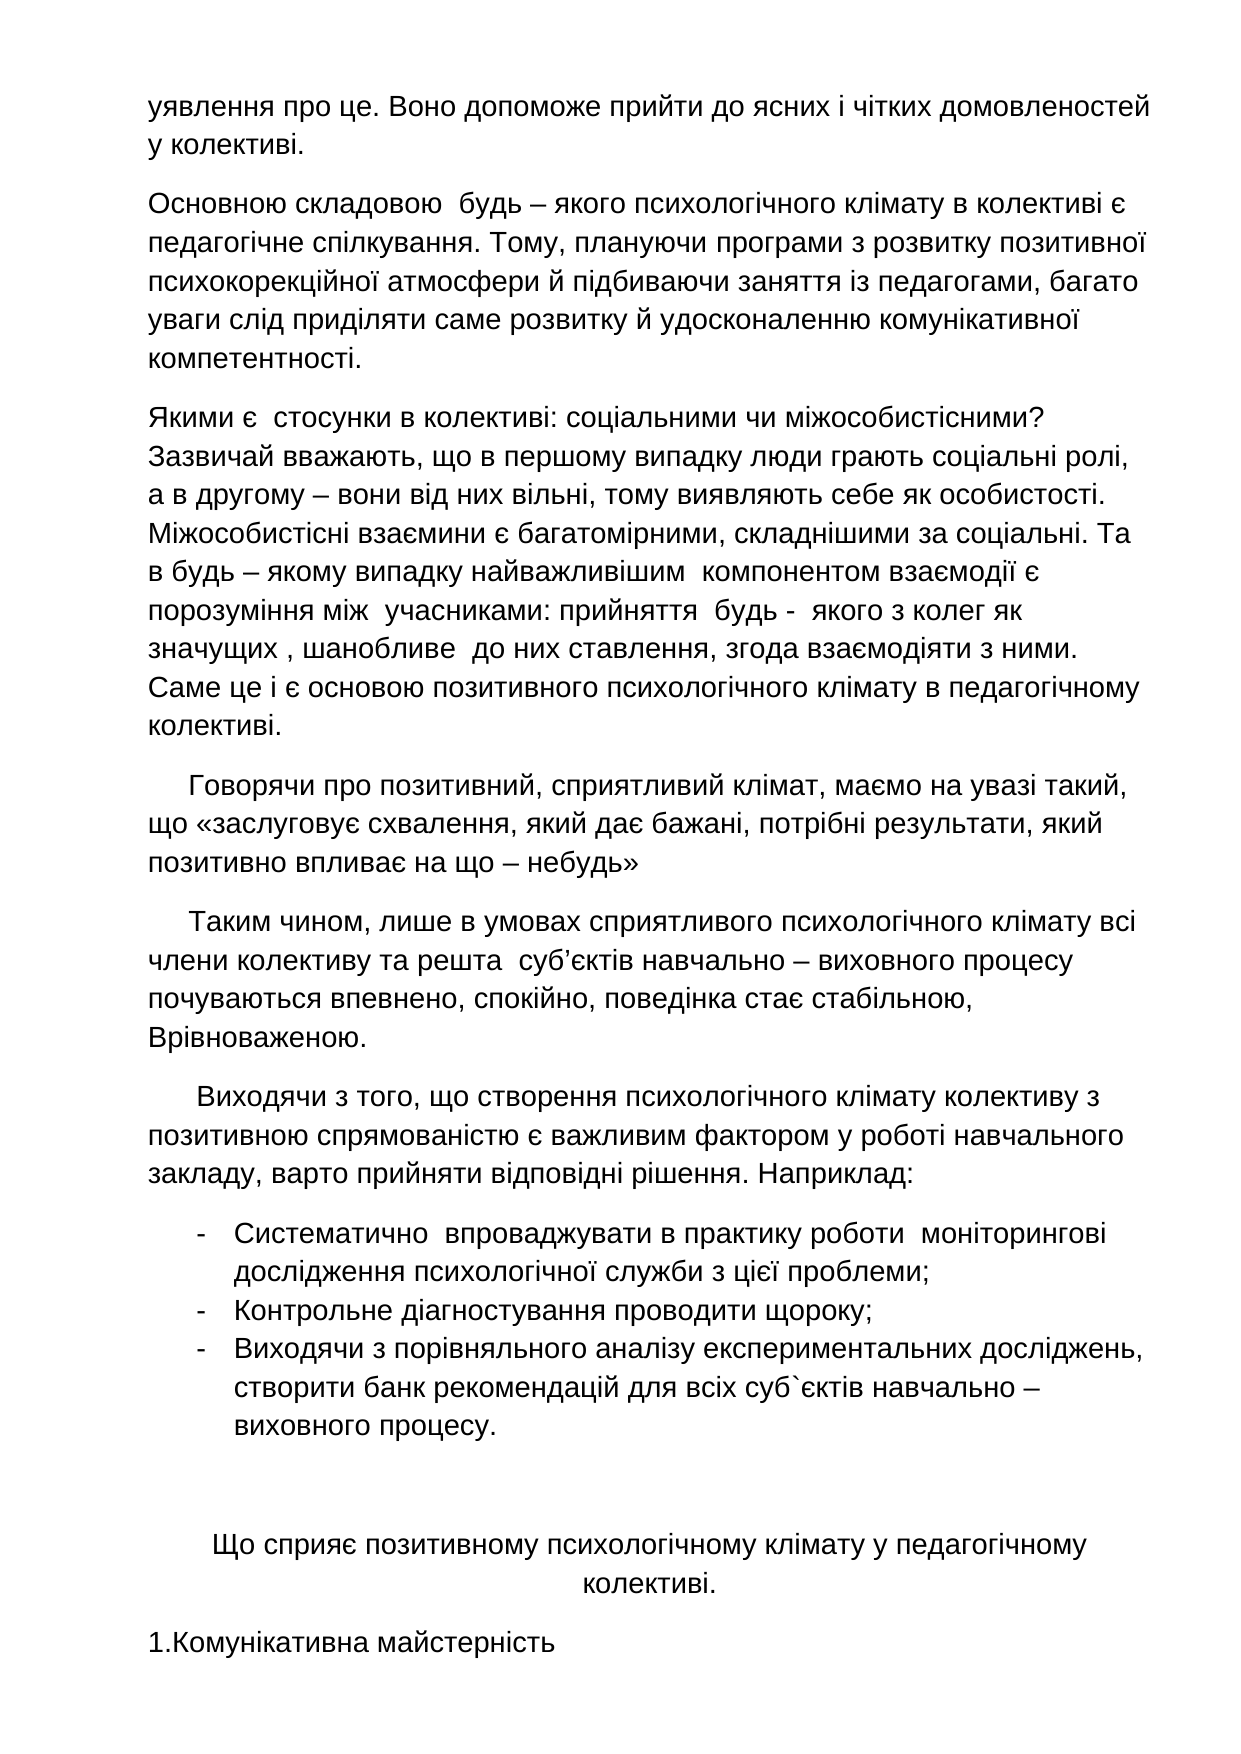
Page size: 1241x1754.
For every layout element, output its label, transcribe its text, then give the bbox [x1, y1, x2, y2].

text Виходячи з того, що створення психологічного клімату колективу з позитивною спрямованістю є важливим фактором у роботі навчального закладу, варто прийняти відповідні рішення. Наприклад: [148, 1079, 1152, 1190]
text 1.Комунікативна майстерність [148, 1625, 1152, 1658]
text Якими є стосунки в колективі: соціальними чи міжособистісними? Зазвичай вважають, що в першому випадку люди грають соціальні ролі, а в другому – вони від них вільні, тому виявляють себе як особистості. Міжособистісні взаємини є багатомірними, складнішими за соціальні. Та в будь – якому випадку найважливішим компонентом взаємодії є порозуміння між учасниками: прийняття будь - якого з колег як значущих , шанобливе до них ставлення, згода взаємодіяти з ними. Саме це і є основою позитивного психологічного клімату в педагогічному колективі. [148, 400, 1152, 742]
list Виходячи з порівняльного аналізу експериментальних досліджень, створити банк рекомендацій для всіх суб`єктів навчально – виховного процесу. [196, 1331, 1152, 1442]
text Говорячи про позитивний, сприятливий клімат, маємо на увазі такий, що «заслуговує схвалення, який дає бажані, потрібні результати, який позитивно впливає на що – небудь» [148, 768, 1152, 878]
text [148, 88, 1152, 161]
text Що сприяє позитивному психологічному клімату у педагогічному колективі. [148, 1527, 1152, 1599]
list Контрольне діагностування проводити щороку; [196, 1293, 1152, 1326]
text Основною складовою будь – якого психологічного клімату в колективі є педагогічне спілкування. Тому, плануючи програми з розвитку позитивної психокорекційної атмосфери й підбиваючи заняття із педагогами, багато уваги слід приділяти саме розвитку й удосконаленню комунікативної компетентності. [148, 186, 1152, 374]
text Таким чином, лише в умовах сприятливого психологічного клімату всі члени колективу та решта суб’єктів навчально – виховного процесу почуваються впевнено, спокійно, поведінка стає стабільною, Врівноваженою. [148, 904, 1152, 1053]
list Систематично впроваджувати в практику роботи моніторингові дослідження психологічної служби з цієї проблеми; [196, 1216, 1152, 1288]
